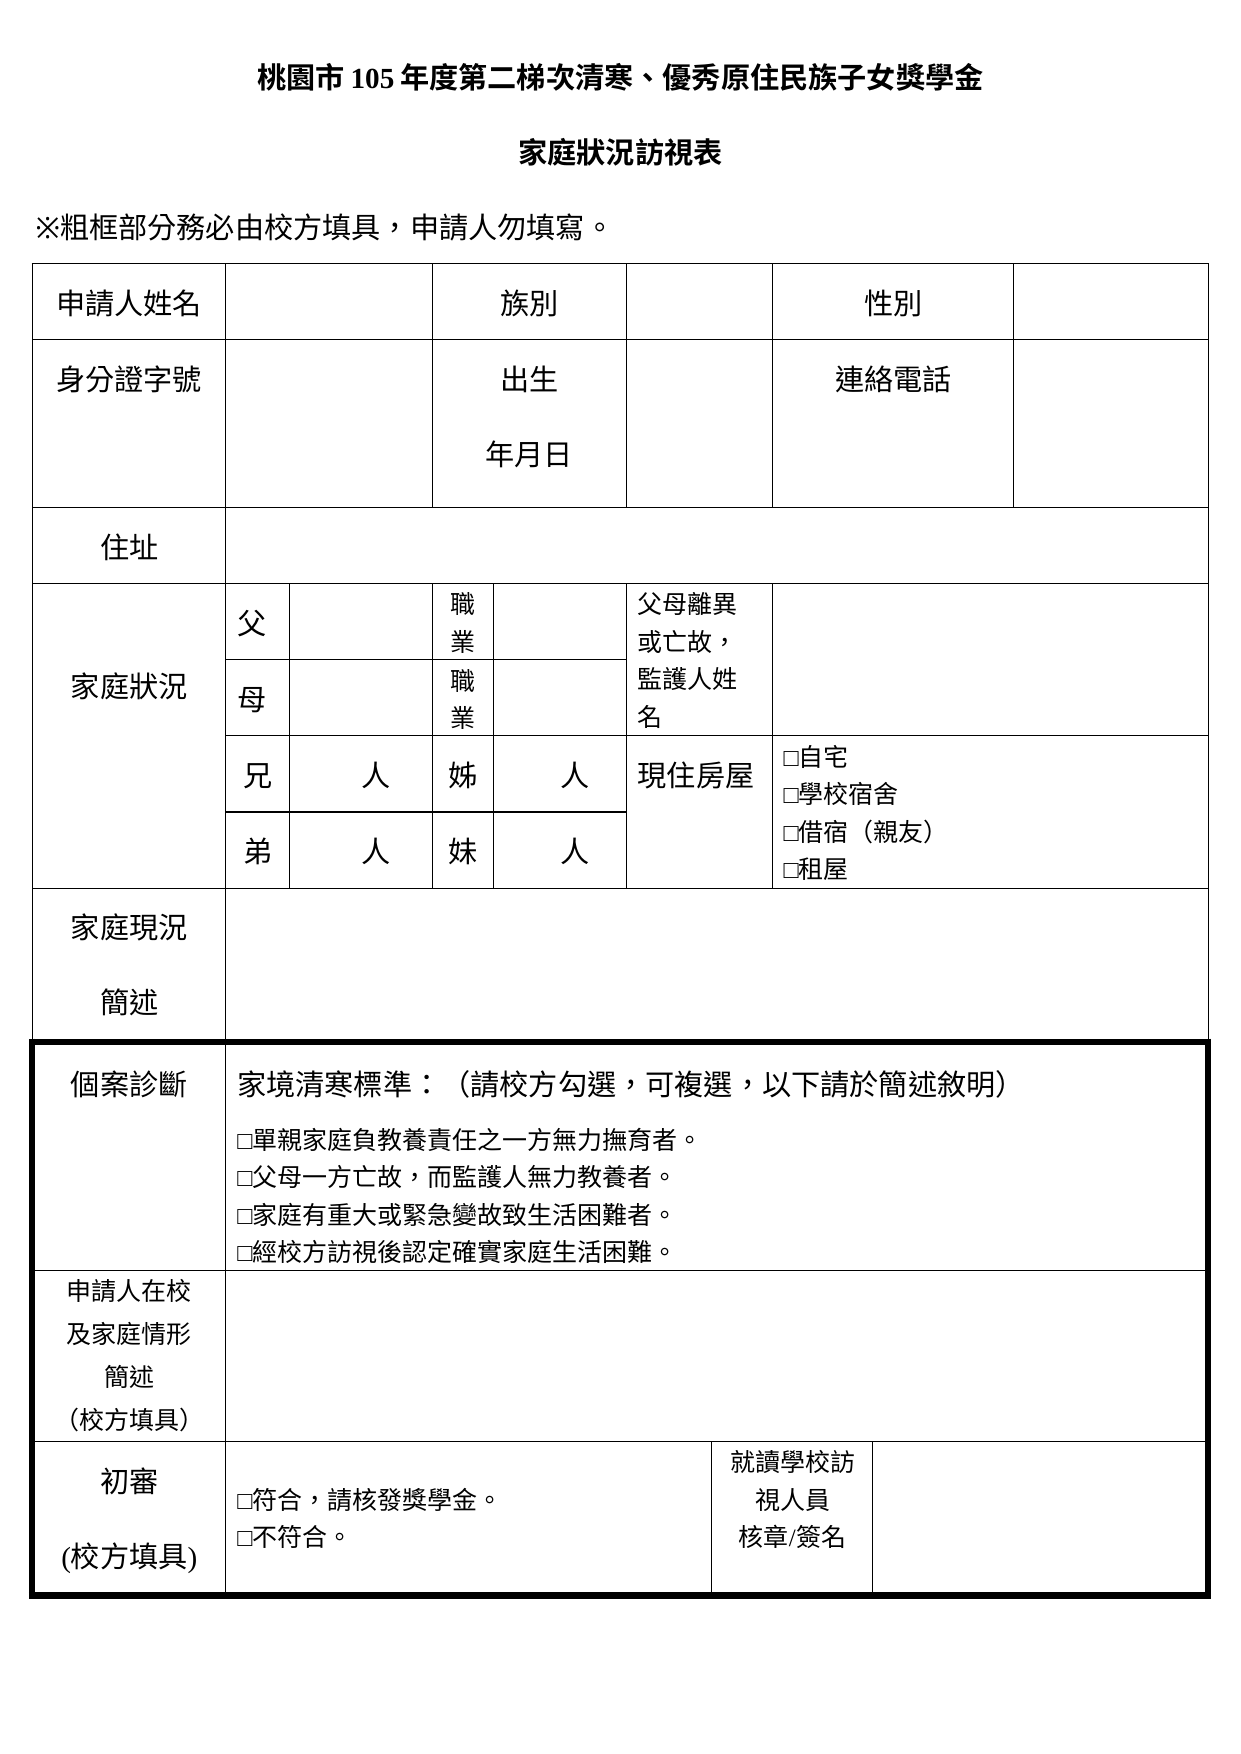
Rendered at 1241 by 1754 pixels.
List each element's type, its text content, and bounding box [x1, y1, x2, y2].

table_cell [1014, 340, 1208, 507]
table_cell 個案診斷 [35, 1045, 225, 1270]
table_cell [226, 508, 1208, 583]
table_cell 住址 [33, 508, 225, 583]
table_cell 人 [290, 813, 432, 887]
table_cell [627, 340, 772, 507]
table_cell [873, 1442, 1205, 1592]
table_header [627, 264, 772, 339]
text 桃園市105年度第二梯次清寒、優秀原住民族子女獎學金 [35, 38, 1205, 113]
table_cell □符合，請核發獎學金。 □不符合。 [226, 1442, 711, 1592]
table_cell 家庭現況 簡述 [33, 889, 225, 1038]
table_cell [494, 584, 626, 659]
table_cell 家境清寒標準：（請校方勾選，可複選，以下請於簡述敘明） □單親家庭負教養責任之一方無力撫育者。 □父母一方亡故，而監護人無力教養者。 □家庭有重大或緊急變故致生活困難者。 □經校方訪視後認定確實家庭生活困難。 [226, 1045, 1205, 1270]
table_header 申請人姓名 [33, 264, 225, 339]
table_cell [226, 340, 432, 507]
table_header [226, 264, 432, 339]
table_cell [773, 584, 1208, 735]
table_header 性別 [773, 264, 1013, 339]
table_cell 出生 年月日 [433, 340, 626, 507]
table_cell 弟 [226, 813, 289, 887]
table_cell 兄 [226, 736, 289, 811]
table_cell 家庭狀況 [33, 584, 225, 887]
table_cell 身分證字號 [33, 340, 225, 507]
table_cell [290, 660, 432, 735]
table_cell 就讀學校訪視人員 核章/簽名 [712, 1442, 872, 1592]
table_cell 母 [226, 660, 289, 735]
table_cell 連絡電話 [773, 340, 1013, 507]
table_cell 職業 [433, 584, 493, 659]
text 家庭狀況訪視表 [35, 113, 1205, 188]
table_cell [226, 889, 1208, 1038]
table_cell 妹 [433, 813, 493, 887]
table_cell 人 [494, 736, 626, 811]
table_cell 現住房屋 [627, 736, 772, 887]
table_cell [226, 1271, 1205, 1441]
table_cell 人 [290, 736, 432, 811]
table_cell 父母離異或亡故，監護人姓名 [627, 584, 772, 735]
table_cell 初審 (校方填具) [35, 1442, 225, 1592]
text ※粗框部分務必由校方填具，申請人勿填寫。 [35, 188, 1205, 263]
table_cell 申請人在校 及家庭情形 簡述 （校方填具） [35, 1271, 225, 1441]
table_cell 職業 [433, 660, 493, 735]
table_cell 人 [494, 813, 626, 887]
table_cell □自宅 □學校宿舍 □借宿（親友） □租屋 [773, 736, 1208, 887]
table_cell [494, 660, 626, 735]
table_header [1014, 264, 1208, 339]
table_cell [290, 584, 432, 659]
table_cell 父 [226, 584, 289, 659]
table_header 族別 [433, 264, 626, 339]
table_cell 姊 [433, 736, 493, 811]
